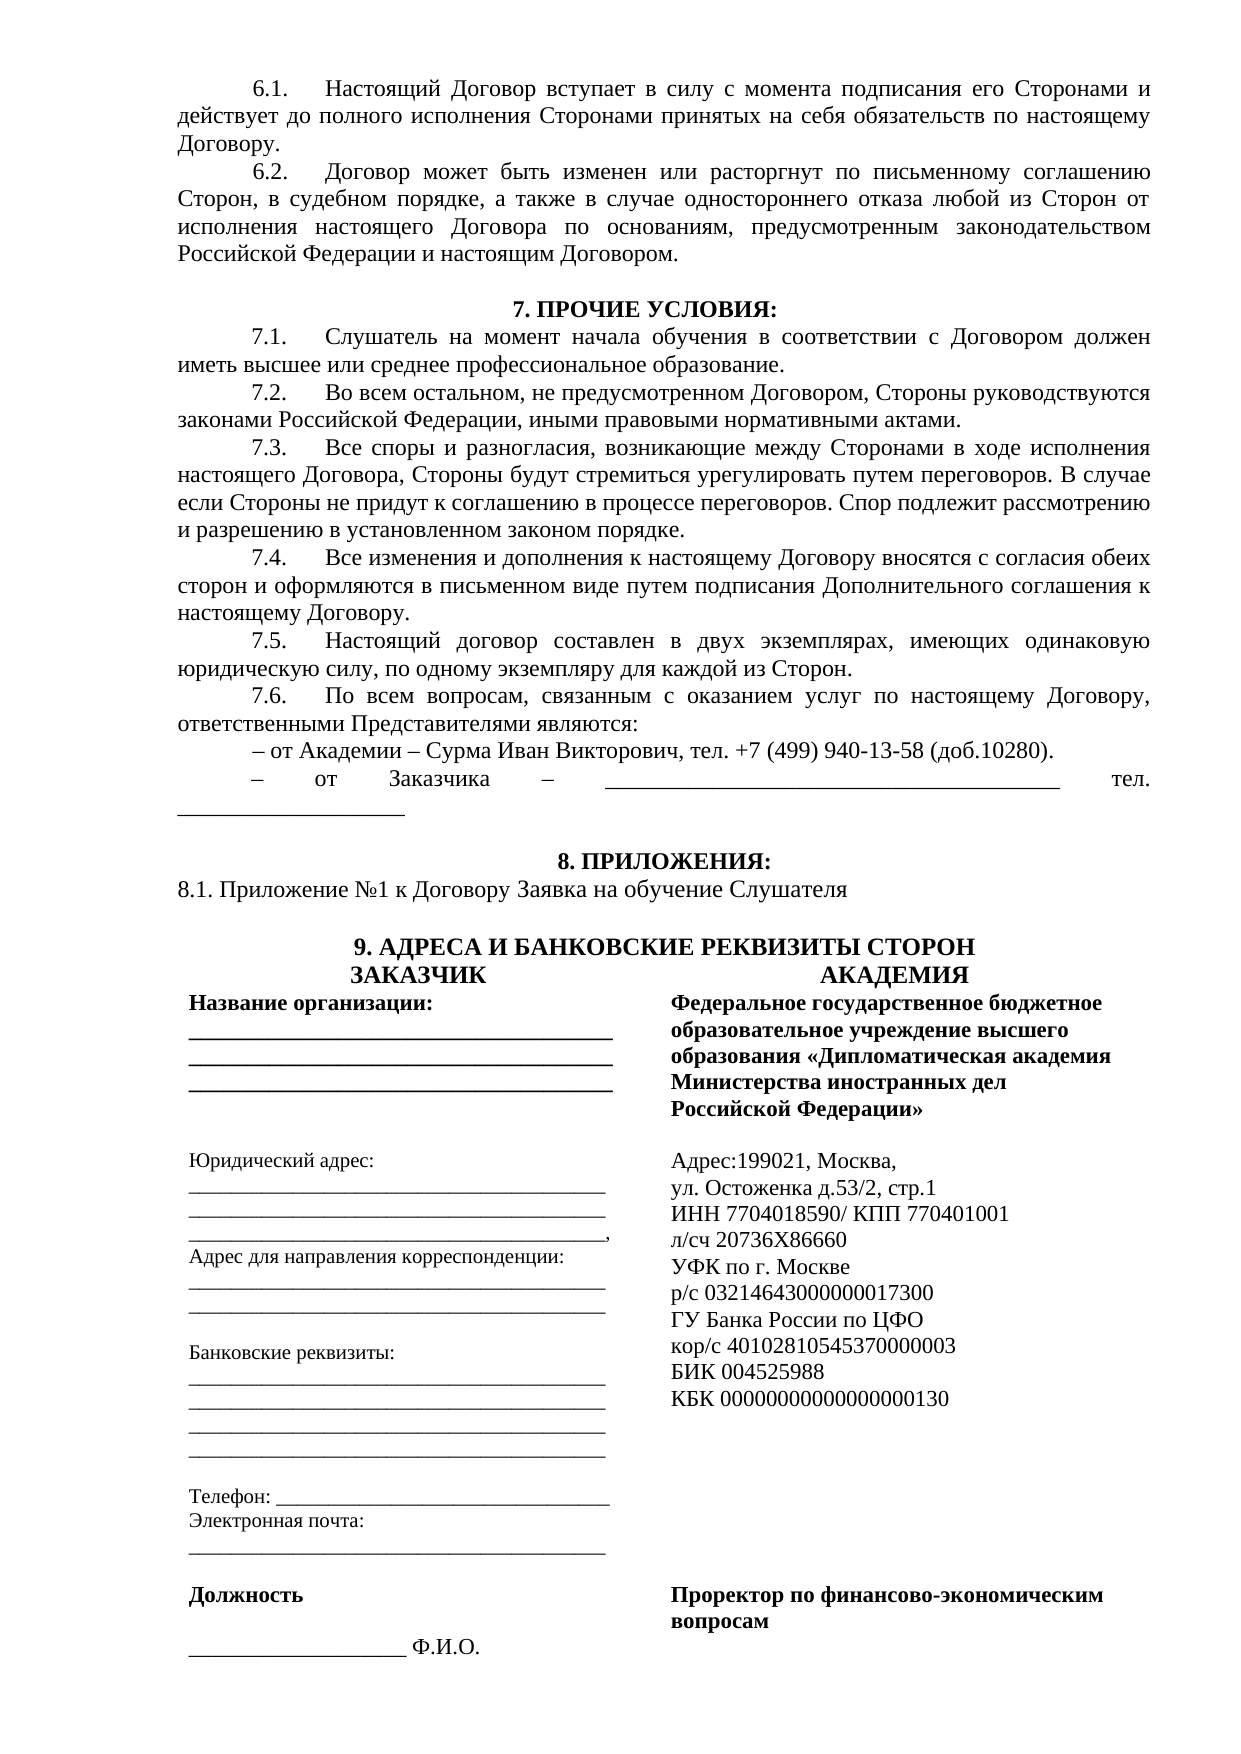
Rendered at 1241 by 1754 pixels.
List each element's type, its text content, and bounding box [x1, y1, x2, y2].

text 8.1. Приложение №1 к Договору Заявка на обучение Слушателя [177, 874, 1152, 903]
list 6.2. Договор может быть изменен или расторгнут по письменному соглашению Сторон, в судебном порядке, а также в случае одностороннего отказа любой из Сторон от исполнения настоящего Договора по основаниям, предусмотренным законодательством Российской Федерации и настоящим Договором. [177, 157, 1152, 267]
list 7.4. Все изменения и дополнения к настоящему Договору вносятся с согласия обеих сторон и оформляются в письменном виде путем подписания Дополнительного соглашения к настоящему Договору. [177, 543, 1152, 626]
list – от Академии – Сурма Иван Викторович, тел. +7 (499) 940-13-58 (доб.10280). [252, 736, 1152, 764]
list 7.2. Во всем остальном, не предусмотренном Договором, Стороны руководствуются законами Российской Федерации, иными правовыми нормативными актами. [177, 377, 1152, 433]
table_header АКАДЕМИЯ [659, 961, 1130, 989]
list 7. ПРОЧИЕ УСЛОВИЯ: [138, 295, 1152, 322]
table_cell Юридический адрес: ________________________________________ ________________________________________ ________________________________________, Адрес для направления корреспонденции: ________________________________________ ________________________________________ Банковские реквизиты: ________________________________________ ________________________________________ ________________________________________ ________________________________________ Телефон: ________________________________ Электронная почта: ________________________________________ [177, 1148, 659, 1581]
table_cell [659, 1581, 1130, 1665]
list – от Заказчика – ______________________________________ тел. ___________________ [177, 764, 1152, 819]
list 7.1. Слушатель на момент начала обучения в соответствии с Договором должен иметь высшее или среднее профессиональное образование. [177, 322, 1152, 377]
text 9. АДРЕСА И БАНКОВСКИЕ РЕКВИЗИТЫ СТОРОН [177, 932, 1152, 961]
list 6.1. Настоящий Договор вступает в силу с момента подписания его Сторонами и действует до полного исполнения Сторонами принятых на себя обязательств по настоящему Договору. [177, 74, 1152, 157]
table_cell Название организации: _____________________________________ _____________________________________ _____________________________________ [177, 989, 659, 1147]
table_header ЗАКАЗЧИК [177, 961, 659, 989]
list 7.5. Настоящий договор составлен в двух экземплярах, имеющих одинаковую юридическую силу, по одному экземпляру для каждой из Сторон. [177, 626, 1152, 681]
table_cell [177, 1581, 659, 1665]
table_cell Адрес:199021, Москва, ул. Остоженка д.53/2, стр.1 ИНН 7704018590/ КПП 770401001 л/сч 20736Х86660 УФК по г. Москве р/с 03214643000000017300 ГУ Банка России по ЦФО кор/с 40102810545370000003 БИК 004525988 КБК 00000000000000000130 [659, 1148, 1130, 1581]
list 7.3. Все споры и разногласия, возникающие между Сторонами в ходе исполнения настоящего Договора, Стороны будут стремиться урегулировать путем переговоров. В случае если Стороны не придут к соглашению в процессе переговоров. Спор подлежит рассмотрению и разрешению в установленном законом порядке. [177, 433, 1152, 543]
text 8. ПРИЛОЖЕНИЯ: [177, 847, 1152, 874]
list 7.6. По всем вопросам, связанным с оказанием услуг по настоящему Договору, ответственными Представителями являются: [177, 681, 1152, 736]
table_cell Федеральное государственное бюджетное образовательное учреждение высшего образования «Дипломатическая академия Министерства иностранных дел Российской Федерации» [659, 989, 1130, 1147]
